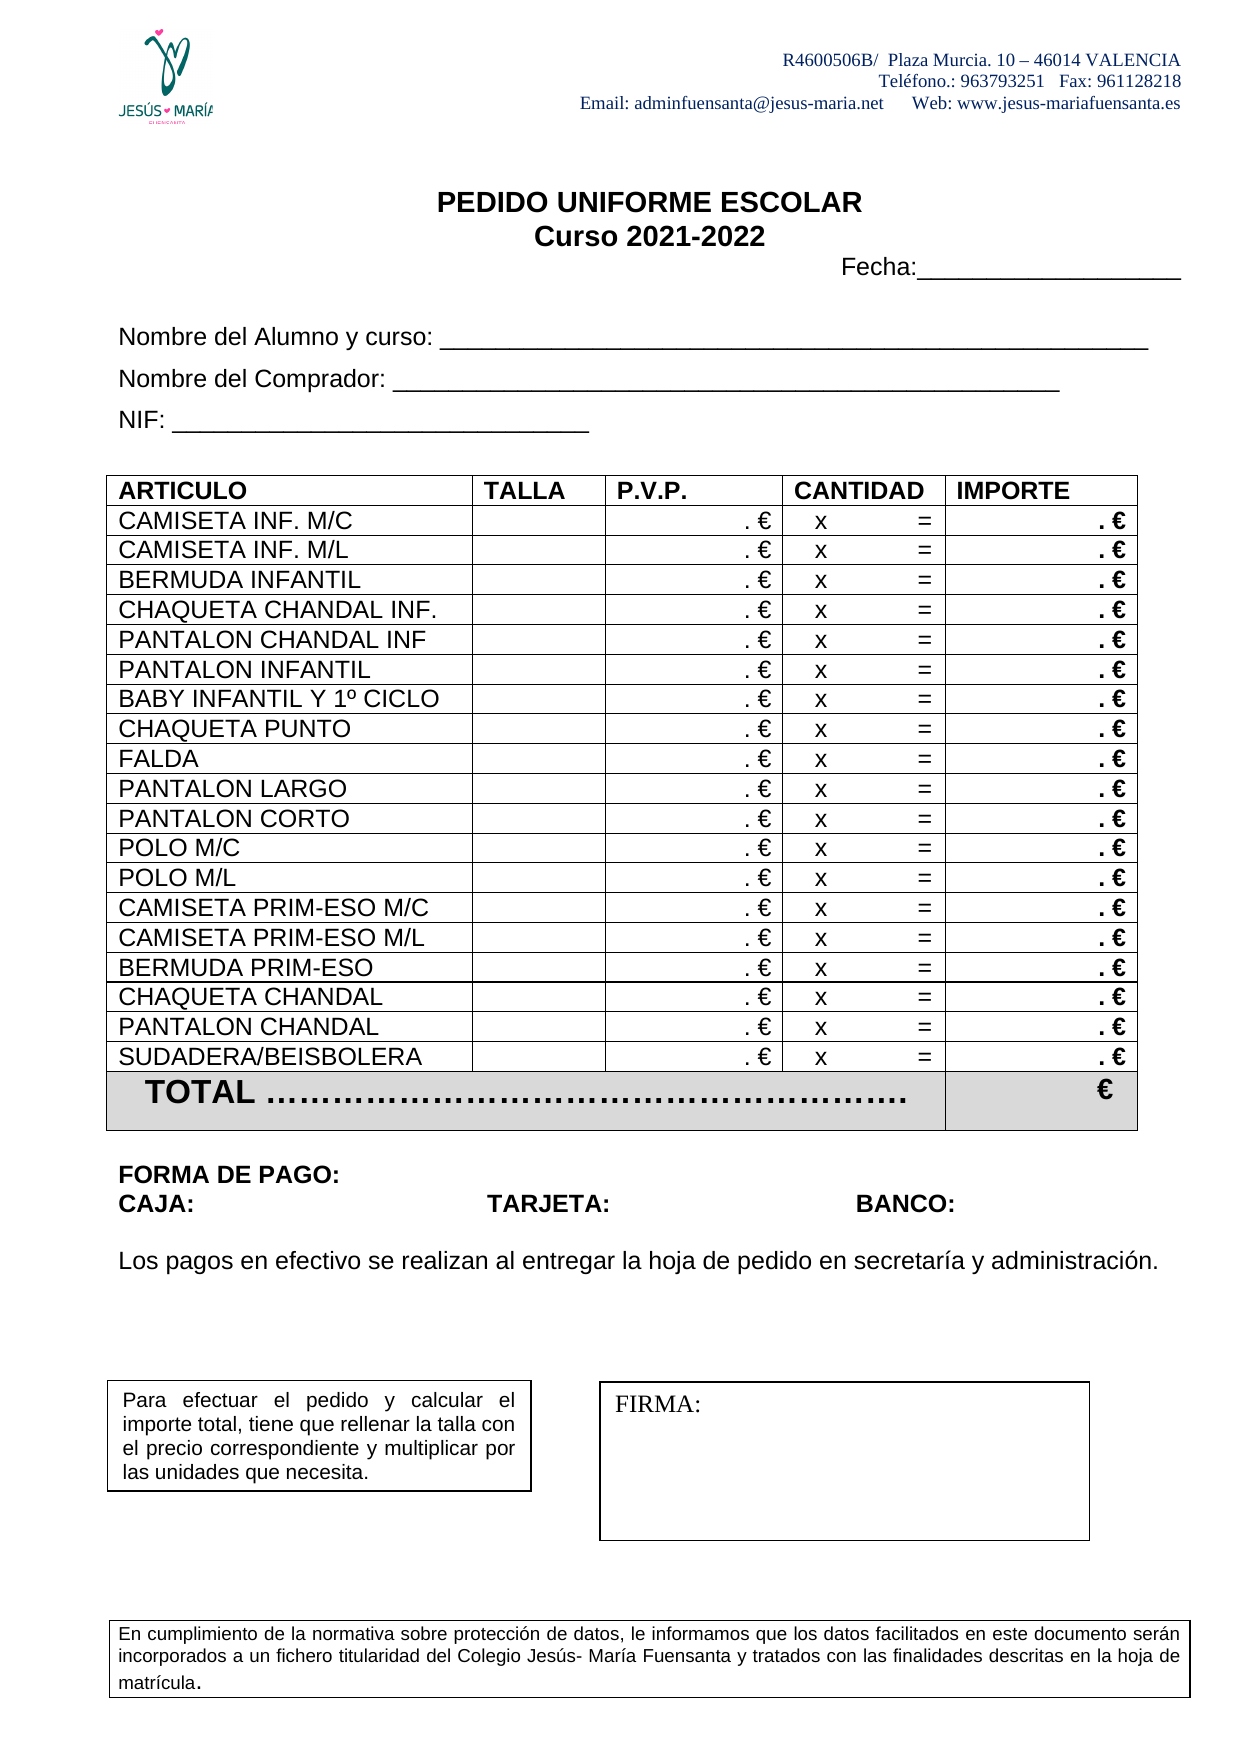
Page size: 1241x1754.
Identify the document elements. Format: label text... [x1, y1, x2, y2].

table_cell x = [783, 714, 945, 743]
table_cell . € [606, 834, 782, 862]
table_cell . € [606, 565, 782, 594]
table_header P.V.P. [606, 476, 782, 505]
table_cell CHAQUETA PUNTO [107, 714, 472, 743]
table_cell x = [783, 595, 945, 624]
table_cell [473, 774, 605, 803]
table_cell . € [946, 595, 1137, 624]
table_cell [473, 863, 605, 892]
table_cell . € [946, 536, 1137, 564]
text En cumplimiento de la normativa sobre protección de datos, le informamos que los datos facilitados en este documento serán incorporados a un fichero titularidad del Colegio Jesús- María Fuensanta y tratados con las finalidades descritas en la hoja de matrícula. [110, 1621, 1189, 1697]
table_cell x = [783, 565, 945, 594]
table_cell . € [946, 655, 1137, 683]
table_cell CAMISETA PRIM-ESO M/C [107, 893, 472, 922]
table_cell POLO M/L [107, 863, 472, 892]
text FORMA DE PAGO: [118, 1160, 1181, 1188]
table_cell . € [946, 744, 1137, 773]
table_cell SUDADERA/BEISBOLERA [107, 1042, 472, 1071]
table_cell . € [946, 714, 1137, 743]
table_header IMPORTE [946, 476, 1137, 505]
table_cell x = [783, 834, 945, 862]
text CAJA: TARJETA: BANCO: [118, 1188, 1181, 1217]
table_cell x = [783, 685, 945, 713]
table_cell CAMISETA INF. M/C [107, 506, 472, 534]
table_cell x = [783, 983, 945, 1011]
table_cell FALDA [107, 744, 472, 773]
table_cell [473, 565, 605, 594]
table_cell [473, 834, 605, 862]
table_cell PANTALON LARGO [107, 774, 472, 803]
table_cell . € [606, 893, 782, 922]
table_cell x = [783, 774, 945, 803]
table_cell [473, 923, 605, 952]
table_cell . € [606, 655, 782, 683]
table_cell . € [946, 983, 1137, 1011]
table_cell x = [783, 804, 945, 832]
table_cell . € [946, 804, 1137, 832]
table_cell . € [946, 923, 1137, 952]
text PEDIDO UNIFORME ESCOLAR [118, 185, 1181, 219]
text Fecha:___________________ [118, 252, 1181, 281]
table_cell € [946, 1072, 1137, 1130]
table_cell . € [946, 834, 1137, 862]
table_cell . € [606, 1042, 782, 1071]
text NIF: ______________________________ [118, 405, 1181, 434]
table_cell . € [606, 863, 782, 892]
table_header TALLA [473, 476, 605, 505]
table_cell [473, 714, 605, 743]
table_cell x = [783, 923, 945, 952]
table_cell . € [606, 983, 782, 1011]
table_cell . € [606, 774, 782, 803]
table_cell PANTALON CHANDAL INF [107, 625, 472, 654]
text Los pagos en efectivo se realizan al entregar la hoja de pedido en secretaría y administración. [118, 1246, 1181, 1275]
table_cell CAMISETA INF. M/L [107, 536, 472, 564]
table_cell x = [783, 536, 945, 564]
table_cell x = [783, 625, 945, 654]
table_cell x = [783, 506, 945, 534]
table_cell . € [606, 685, 782, 713]
table_header ARTICULO [107, 476, 472, 505]
table_cell . € [606, 953, 782, 981]
table_cell . € [606, 595, 782, 624]
table_cell . € [946, 774, 1137, 803]
table_cell CAMISETA PRIM-ESO M/L [107, 923, 472, 952]
table_cell [473, 625, 605, 654]
table_cell x = [783, 655, 945, 683]
table_cell [473, 595, 605, 624]
table_cell [473, 655, 605, 683]
table_cell POLO M/C [107, 834, 472, 862]
table_cell . € [606, 506, 782, 534]
table_cell . € [946, 1042, 1137, 1071]
table_cell x = [783, 863, 945, 892]
table_cell . € [946, 1012, 1137, 1041]
table_cell x = [783, 953, 945, 981]
table_cell x = [783, 1042, 945, 1071]
text Nombre del Alumno y curso: ___________________________________________________ [118, 322, 1181, 351]
table_cell [473, 804, 605, 832]
table_cell . € [946, 893, 1137, 922]
table_cell . € [946, 625, 1137, 654]
table_cell [473, 685, 605, 713]
text Nombre del Comprador: ________________________________________________ [118, 364, 1181, 392]
table_header CANTIDAD [783, 476, 945, 505]
table_cell [473, 536, 605, 564]
table_cell PANTALON INFANTIL [107, 655, 472, 683]
table_cell . € [606, 744, 782, 773]
table_cell BABY INFANTIL Y 1º CICLO [107, 685, 472, 713]
table_cell [473, 506, 605, 534]
table_cell [473, 1012, 605, 1041]
table_cell CHAQUETA CHANDAL INF. [107, 595, 472, 624]
table_cell . € [946, 863, 1137, 892]
table_cell BERMUDA PRIM-ESO [107, 953, 472, 981]
picture [118, 29, 213, 124]
table_cell [473, 1042, 605, 1071]
table_cell [473, 953, 605, 981]
table_cell . € [946, 565, 1137, 594]
table_cell CHAQUETA CHANDAL [107, 983, 472, 1011]
table_cell . € [606, 804, 782, 832]
table_cell . € [606, 625, 782, 654]
text Curso 2021-2022 [118, 219, 1181, 252]
table_cell x = [783, 893, 945, 922]
table_cell x = [783, 1012, 945, 1041]
table_cell BERMUDA INFANTIL [107, 565, 472, 594]
table_cell . € [946, 506, 1137, 534]
table_cell PANTALON CHANDAL [107, 1012, 472, 1041]
table_cell [473, 893, 605, 922]
table_cell x = [783, 744, 945, 773]
table_cell [473, 744, 605, 773]
table_cell PANTALON CORTO [107, 804, 472, 832]
table_cell . € [606, 1012, 782, 1041]
table_cell . € [606, 923, 782, 952]
table_cell . € [606, 714, 782, 743]
table_cell . € [946, 953, 1137, 981]
table_cell . € [606, 536, 782, 564]
table_cell TOTAL …………………………………………………. [107, 1072, 945, 1130]
table_cell . € [946, 685, 1137, 713]
table_cell [473, 983, 605, 1011]
